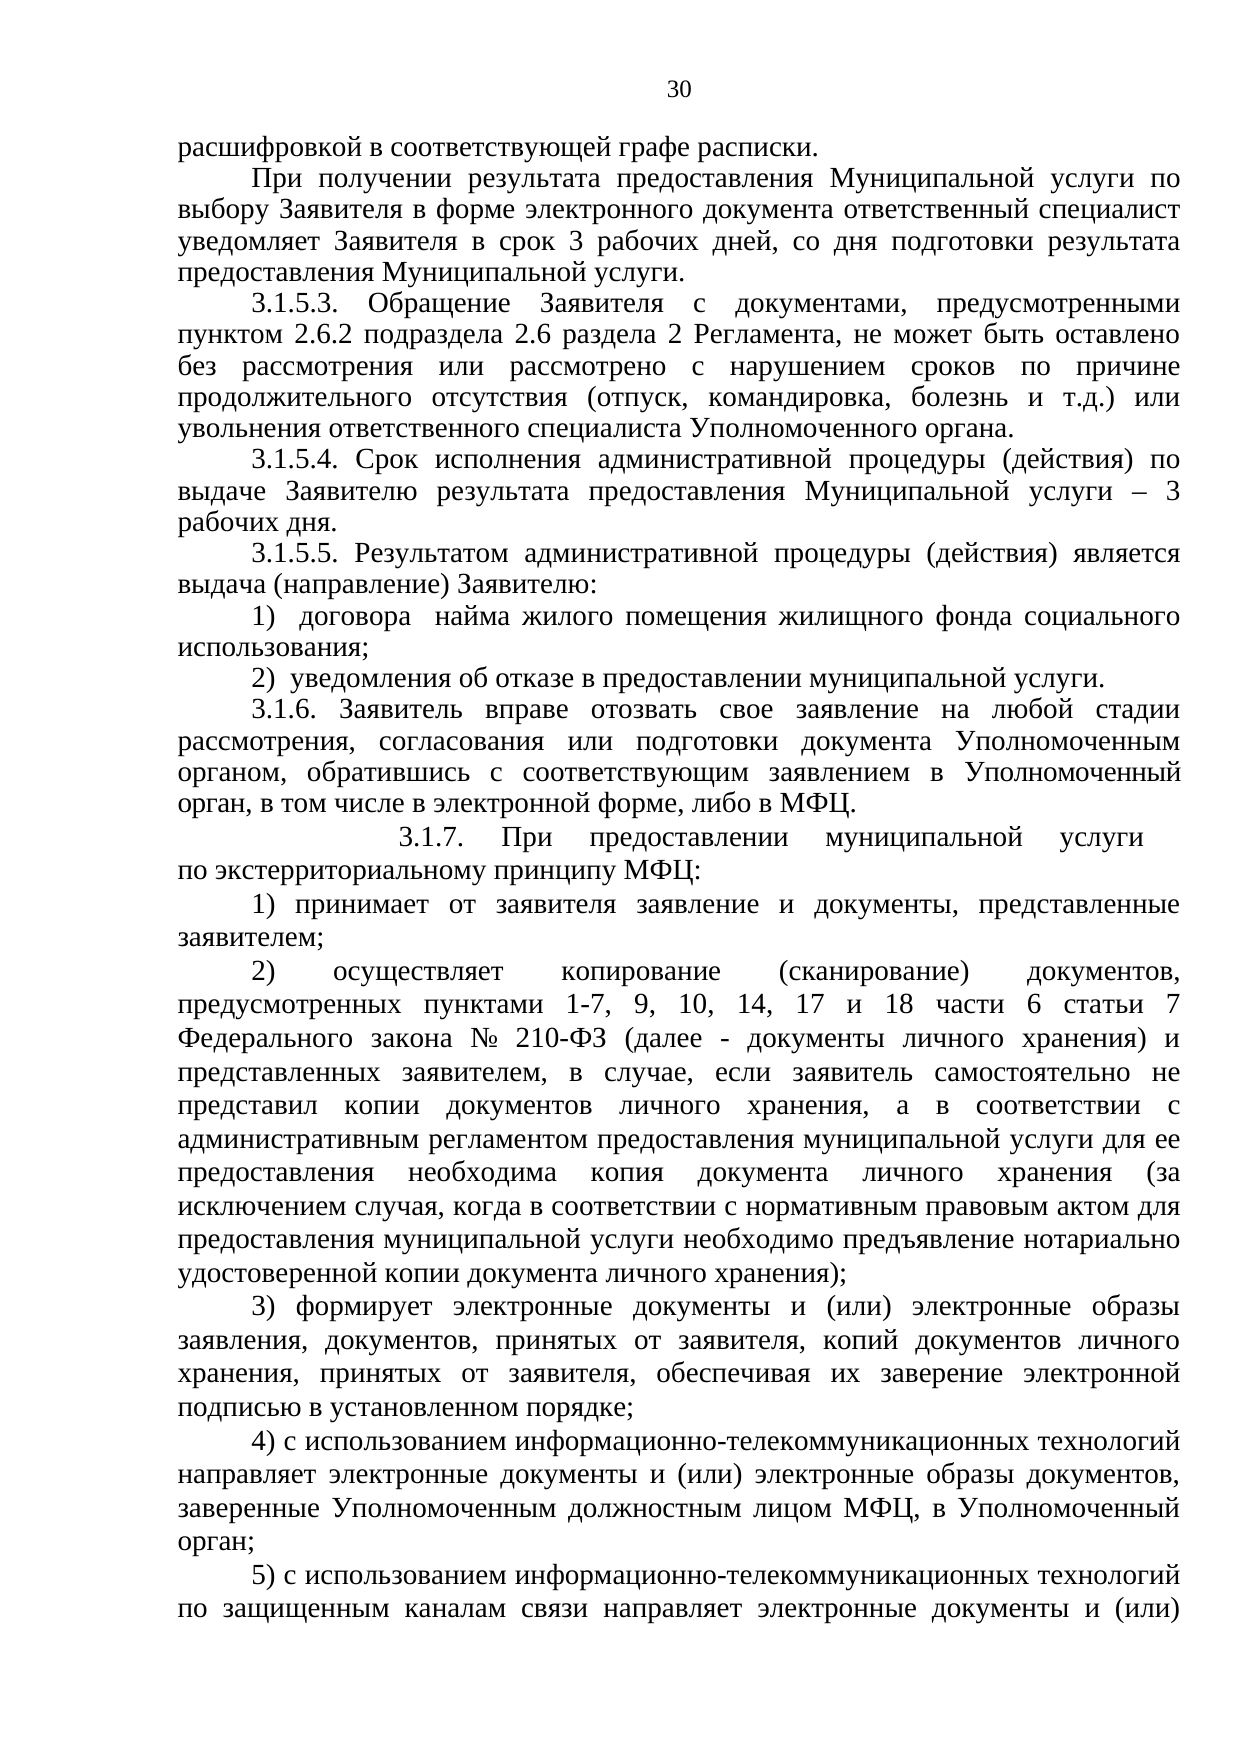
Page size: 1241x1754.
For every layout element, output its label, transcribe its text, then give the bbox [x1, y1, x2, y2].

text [177, 1557, 1181, 1624]
text 3.1.5.4. Срок исполнения административной процедуры (действия) по выдаче Заявителю результата предоставления Муниципальной услуги – 3 рабочих дня. [177, 444, 1181, 538]
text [177, 131, 1181, 163]
text 3.1.5.5. Результатом административной процедуры (действия) является выдача (направление) Заявителю: [177, 538, 1181, 600]
text При получении результата предоставления Муниципальной услуги по выбору Заявителя в форме электронного документа ответственный специалист уведомляет Заявителя в срок 3 рабочих дней, со дня подготовки результата предоставления Муниципальной услуги. [177, 163, 1181, 288]
text 1) договора найма жилого помещения жилищного фонда социального использования; [177, 600, 1181, 663]
text 4) с использованием информационно-телекоммуникационных технологий направляет электронные документы и (или) электронные образы документов, заверенные Уполномоченным должностным лицом МФЦ, в Уполномоченный орган; [177, 1423, 1181, 1557]
text 3) формирует электронные документы и (или) электронные образы заявления, документов, принятых от заявителя, копий документов личного хранения, принятых от заявителя, обеспечивая их заверение электронной подписью в установленном порядке; [177, 1288, 1181, 1423]
text 1) принимает от заявителя заявление и документы, представленные заявителем; [177, 886, 1181, 953]
text 2) уведомления об отказе в предоставлении муниципальной услуги. [177, 663, 1181, 694]
text 2) осуществляет копирование (сканирование) документов, предусмотренных пунктами 1-7, 9, 10, 14, 17 и 18 части 6 статьи 7 Федерального закона № 210-ФЗ (далее - документы личного хранения) и представленных заявителем, в случае, если заявитель самостоятельно не представил копии документов личного хранения, а в соответствии с административным регламентом предоставления муниципальной услуги для ее предоставления необходима копия документа личного хранения (за исключением случая, когда в соответствии с нормативным правовым актом для предоставления муниципальной услуги необходимо предъявление нотариально удостоверенной копии документа личного хранения); [177, 953, 1181, 1288]
text 3.1.6. Заявитель вправе отозвать свое заявление на любой стадии рассмотрения, согласования или подготовки документа Уполномоченным органом, обратившись с соответствующим заявлением в Уполномоченный орган, в том числе в электронной форме, либо в МФЦ. [177, 694, 1181, 819]
text 3.1.5.3. Обращение Заявителя с документами, предусмотренными пунктом 2.6.2 подраздела 2.6 раздела 2 Регламента, не может быть оставлено без рассмотрения или рассмотрено с нарушением сроков по причине продолжительного отсутствия (отпуск, командировка, болезнь и т.д.) или увольнения ответственного специалиста Уполномоченного органа. [177, 288, 1181, 444]
text 3.1.7. При предоставлении муниципальной услуги по экстерриториальному принципу МФЦ: [177, 819, 1181, 886]
